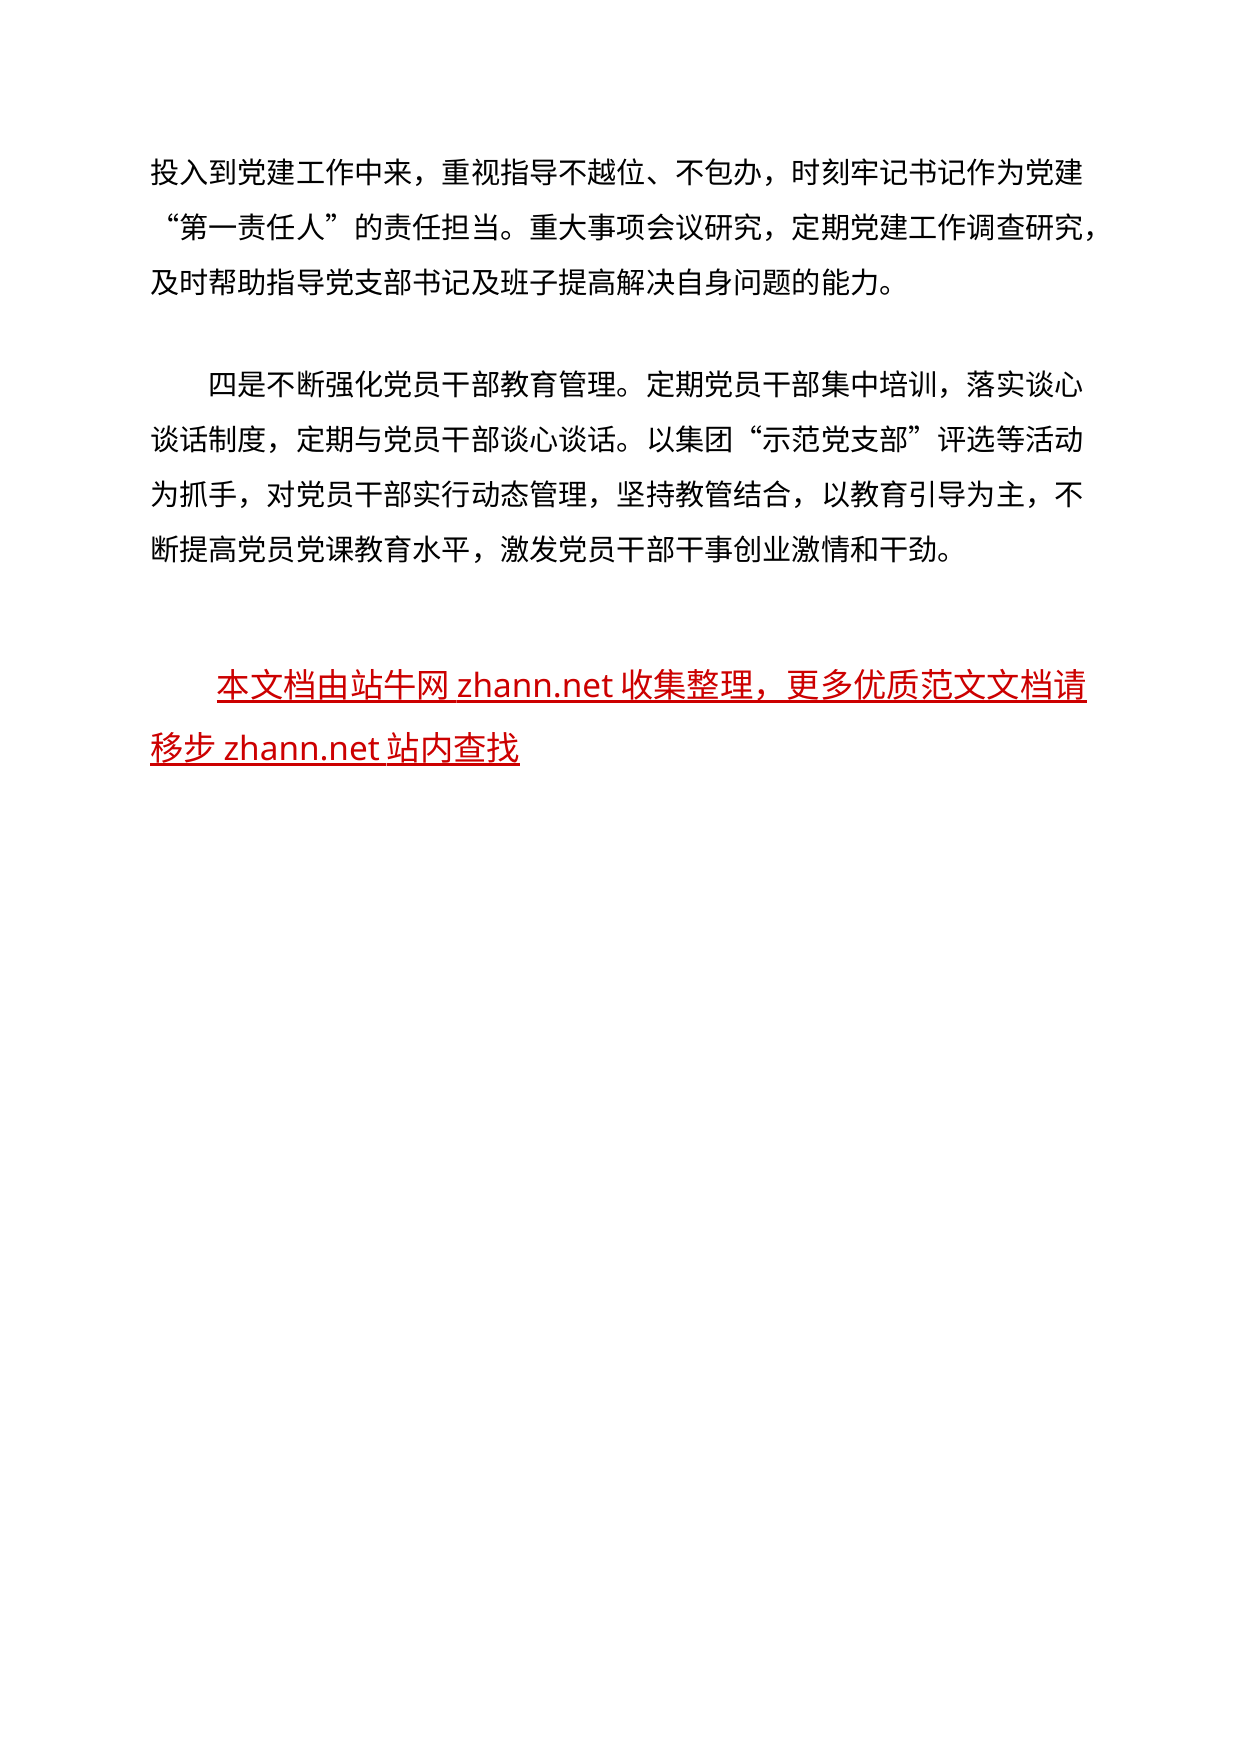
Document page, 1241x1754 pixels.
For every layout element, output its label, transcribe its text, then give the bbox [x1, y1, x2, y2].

text 四是不断强化党员干部教育管理。定期党员干部集中培训，落实谈心谈话制度，定期与党员干部谈心谈话。以集团“示范党支部”评选等活动为抓手，对党员干部实行动态管理，坚持教管结合，以教育引导为主，不断提高党员党课教育水平，激发党员干部干事创业激情和干劲。 [150, 362, 1090, 568]
text 本文档由站牛网zhann.net收集整理，更多优质范文文档请移步zhann.net站内查找 [150, 659, 1090, 771]
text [150, 150, 1090, 302]
